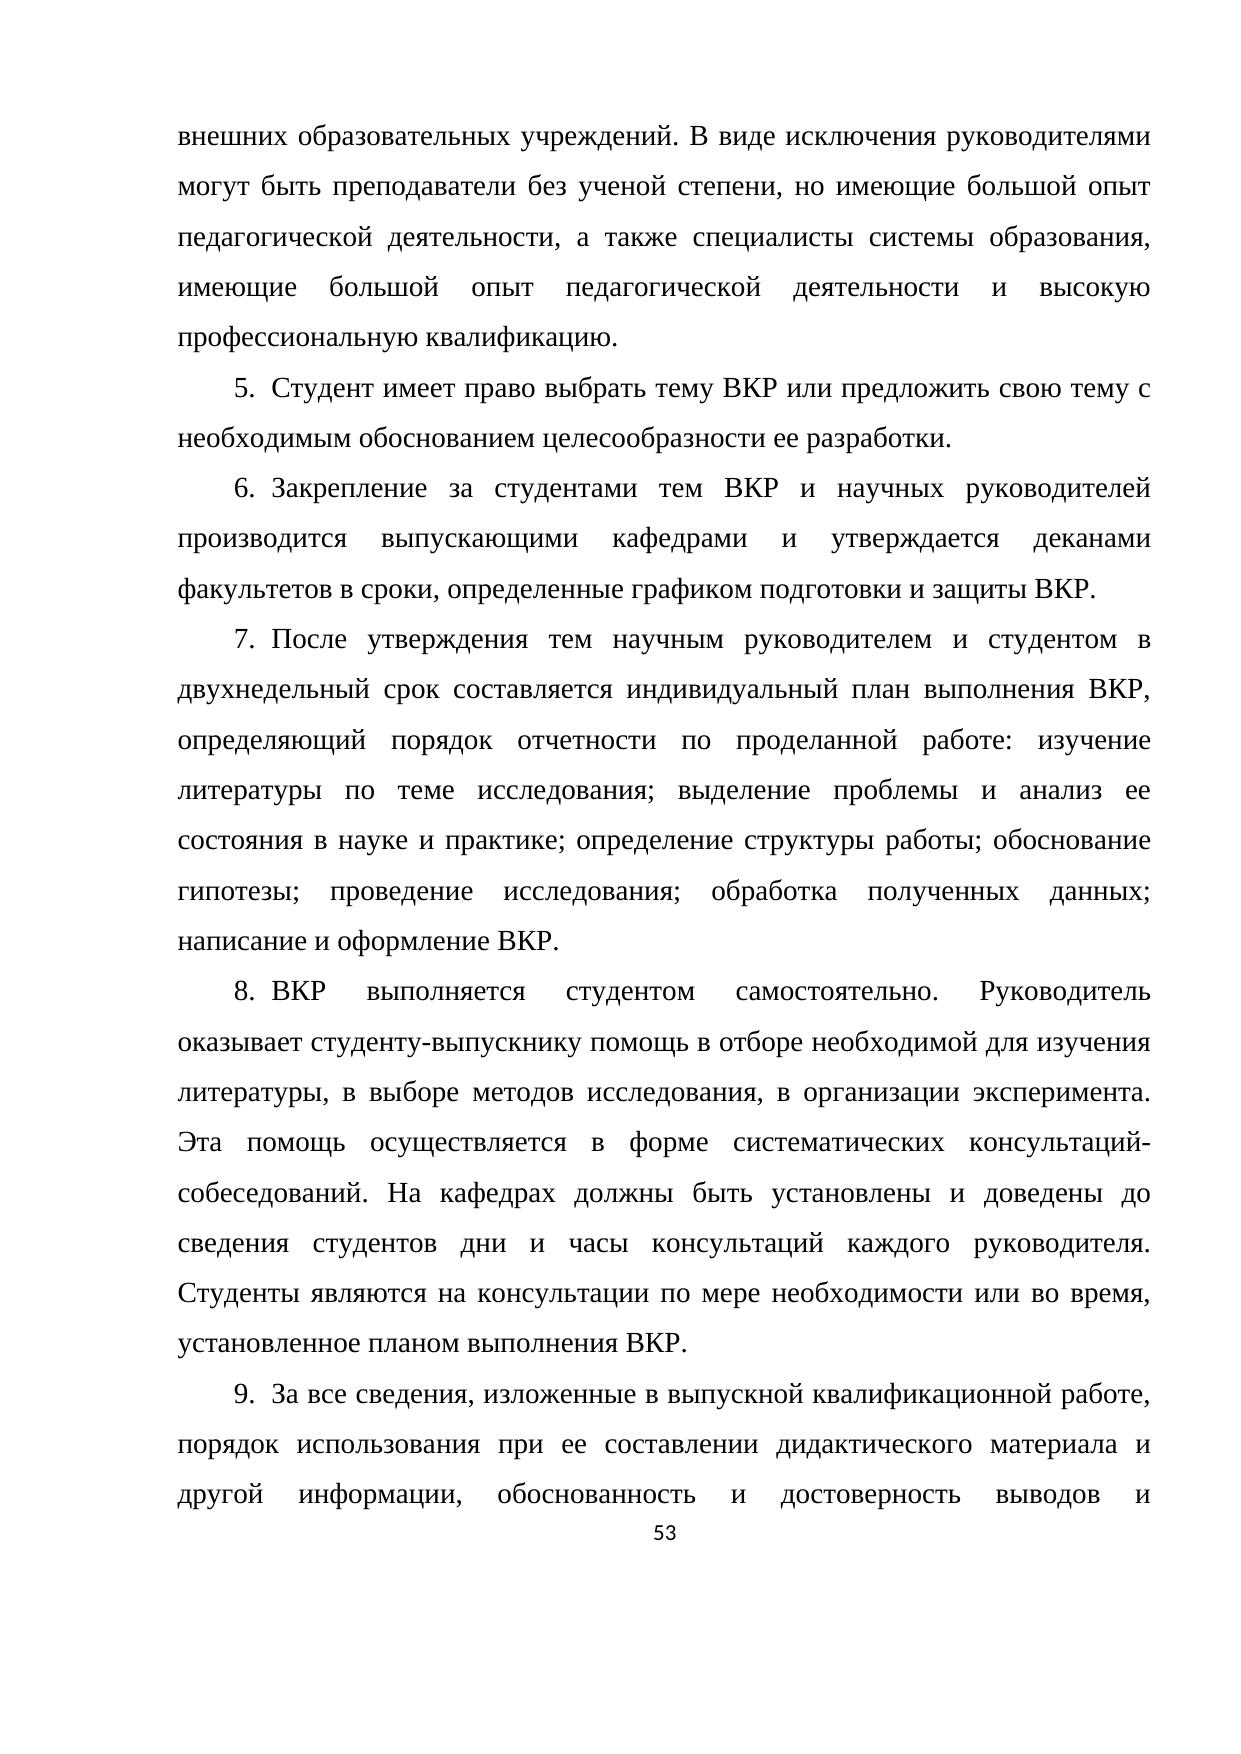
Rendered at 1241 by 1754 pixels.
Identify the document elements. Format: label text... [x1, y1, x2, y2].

list Студент имеет право выбрать тему ВКР или предложить свою тему с необходимым обоснованием целесообразности ее разработки. [177, 370, 1152, 453]
list ВКР выполняется студентом самостоятельно. Руководитель оказывает студенту-выпускнику помощь в отборе необходимой для изучения литературы, в выборе методов исследования, в организации эксперимента. Эта помощь осуществляется в форме систематических консультаций-собеседований. На кафедрах должны быть установлены и доведены до сведения студентов дни и часы консультаций каждого руководителя. Студенты являются на консультации по мере необходимости или во время, установленное планом выполнения ВКР. [177, 973, 1152, 1359]
list Закрепление за студентами тем ВКР и научных руководителей производится выпускающими кафедрами и утверждается деканами факультетов в сроки, определенные графиком подготовки и защиты ВКР. [177, 470, 1152, 604]
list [177, 1376, 1152, 1510]
list После утверждения тем научным руководителем и студентом в двухнедельный срок составляется индивидуальный план выполнения ВКР, определяющий порядок отчетности по проделанной работе: изучение литературы по теме исследования; выделение проблемы и анализ ее состояния в науке и практике; определение структуры работы; обоснование гипотезы; проведение исследования; обработка полученных данных; написание и оформление ВКР. [177, 621, 1152, 957]
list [177, 118, 1152, 353]
